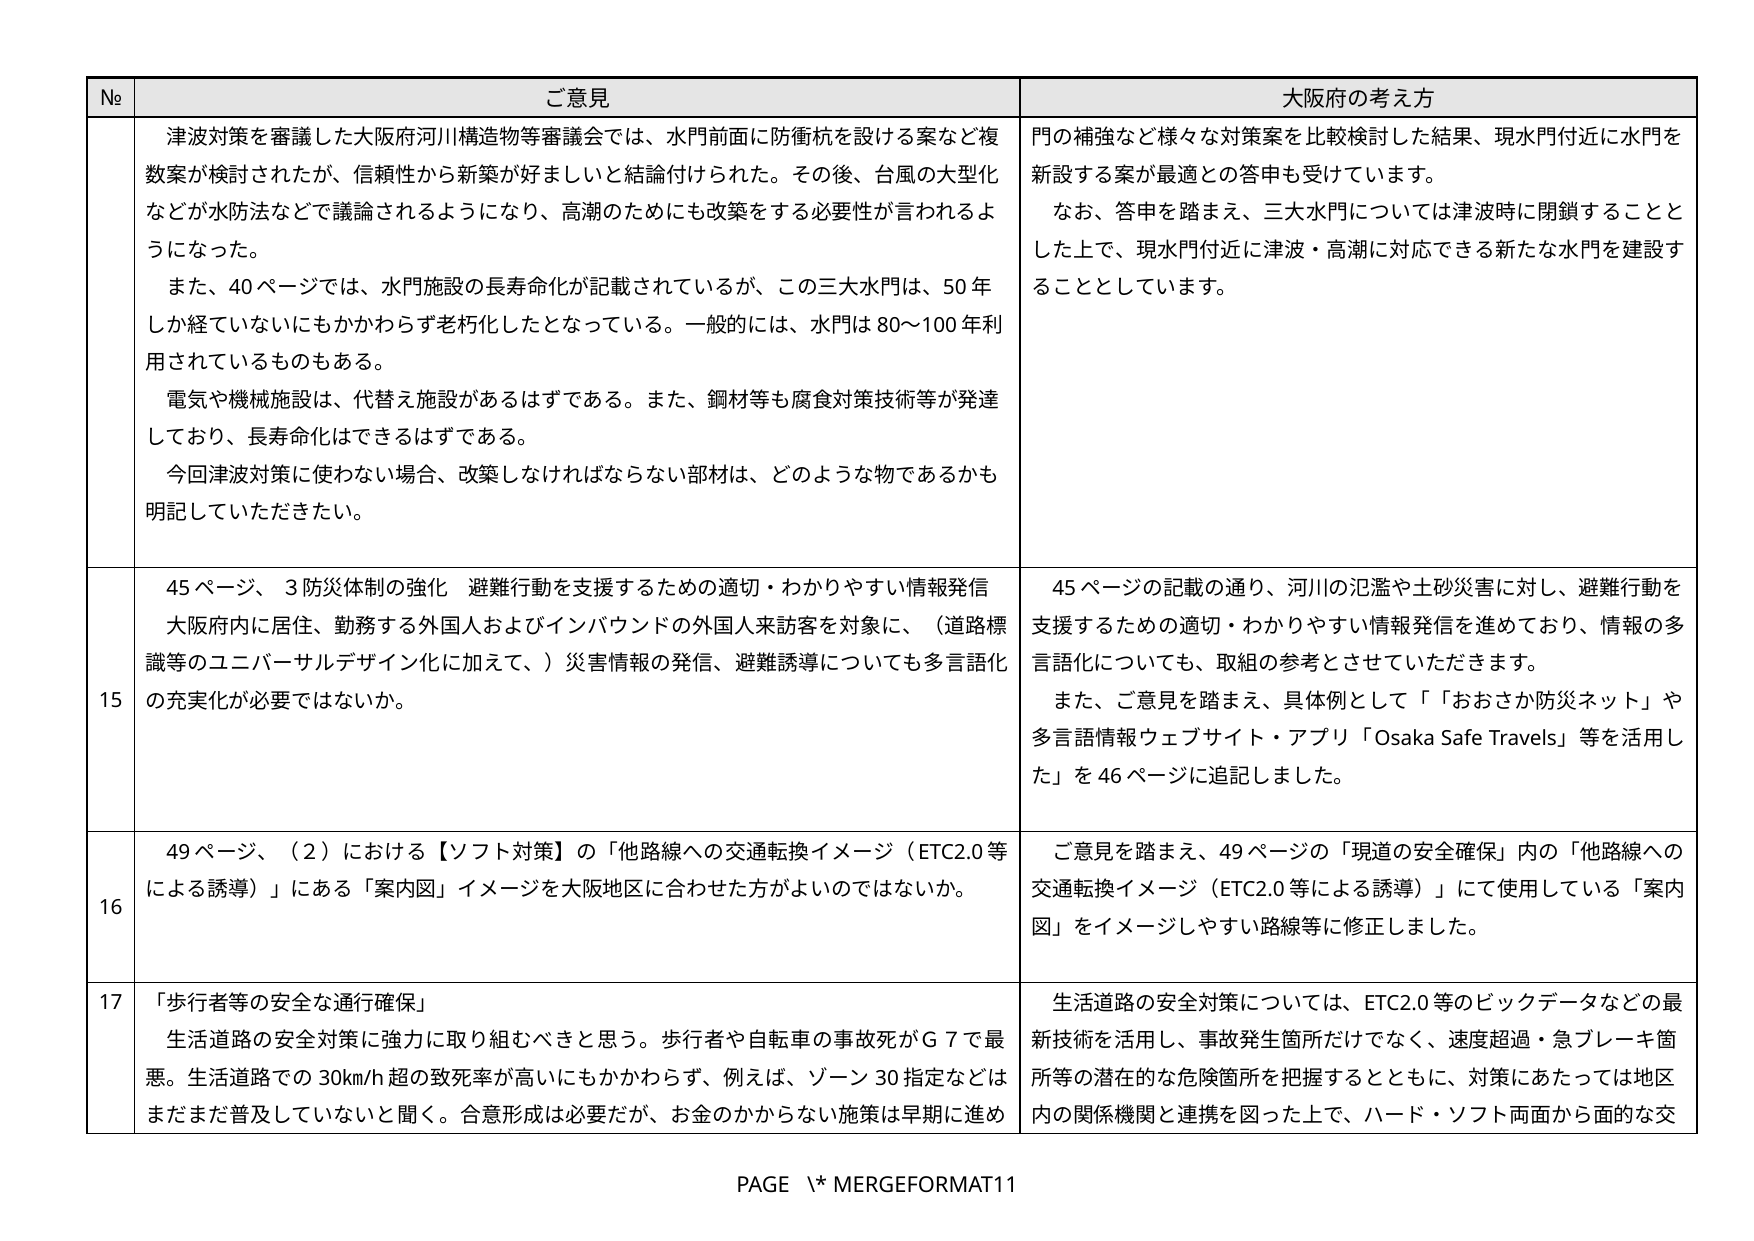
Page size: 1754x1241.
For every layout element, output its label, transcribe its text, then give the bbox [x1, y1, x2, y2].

table_cell 17 [88, 983, 134, 1133]
table_cell 49ページ、（２）における【ソフト対策】の「他路線への交通転換イメージ（ETC2.0等による誘導）」にある「案内図」イメージを大阪地区に合わせた方がよいのではないか。 [135, 832, 1019, 982]
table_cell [135, 118, 1019, 567]
table_header № [88, 79, 134, 116]
table_header ご意見 [135, 79, 1019, 116]
table_cell 15 [88, 568, 134, 831]
table_cell 14 [88, 118, 134, 567]
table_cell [1021, 983, 1696, 1133]
table_cell ご意見を踏まえ、49ページの「現道の安全確保」内の「他路線への交通転換イメージ（ETC2.0等による誘導）」にて使用している「案内図」をイメージしやすい路線等に修正しました。 [1021, 832, 1696, 982]
table_cell 45ページの記載の通り、河川の氾濫や土砂災害に対し、避難行動を支援するための適切・わかりやすい情報発信を進めており、情報の多言語化についても、取組の参考とさせていただきます。 また、ご意見を踏まえ、具体例として「「おおさか防災ネット」や多言語情報ウェブサイト・アプリ「Osaka Safe Travels」等を活用した」を46ページに追記しました。 [1021, 568, 1696, 831]
table_cell 45ページ、 ３防災体制の強化 避難行動を支援するための適切・わかりやすい情報発信 大阪府内に居住、勤務する外国人およびインバウンドの外国人来訪客を対象に、（道路標識等のユニバーサルデザイン化に加えて、）災害情報の発信、避難誘導についても多言語化の充実化が必要ではないか。 [135, 568, 1019, 831]
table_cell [135, 983, 1019, 1133]
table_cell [1021, 118, 1696, 567]
table_header 大阪府の考え方 [1021, 79, 1696, 116]
table_cell 16 [88, 832, 134, 982]
